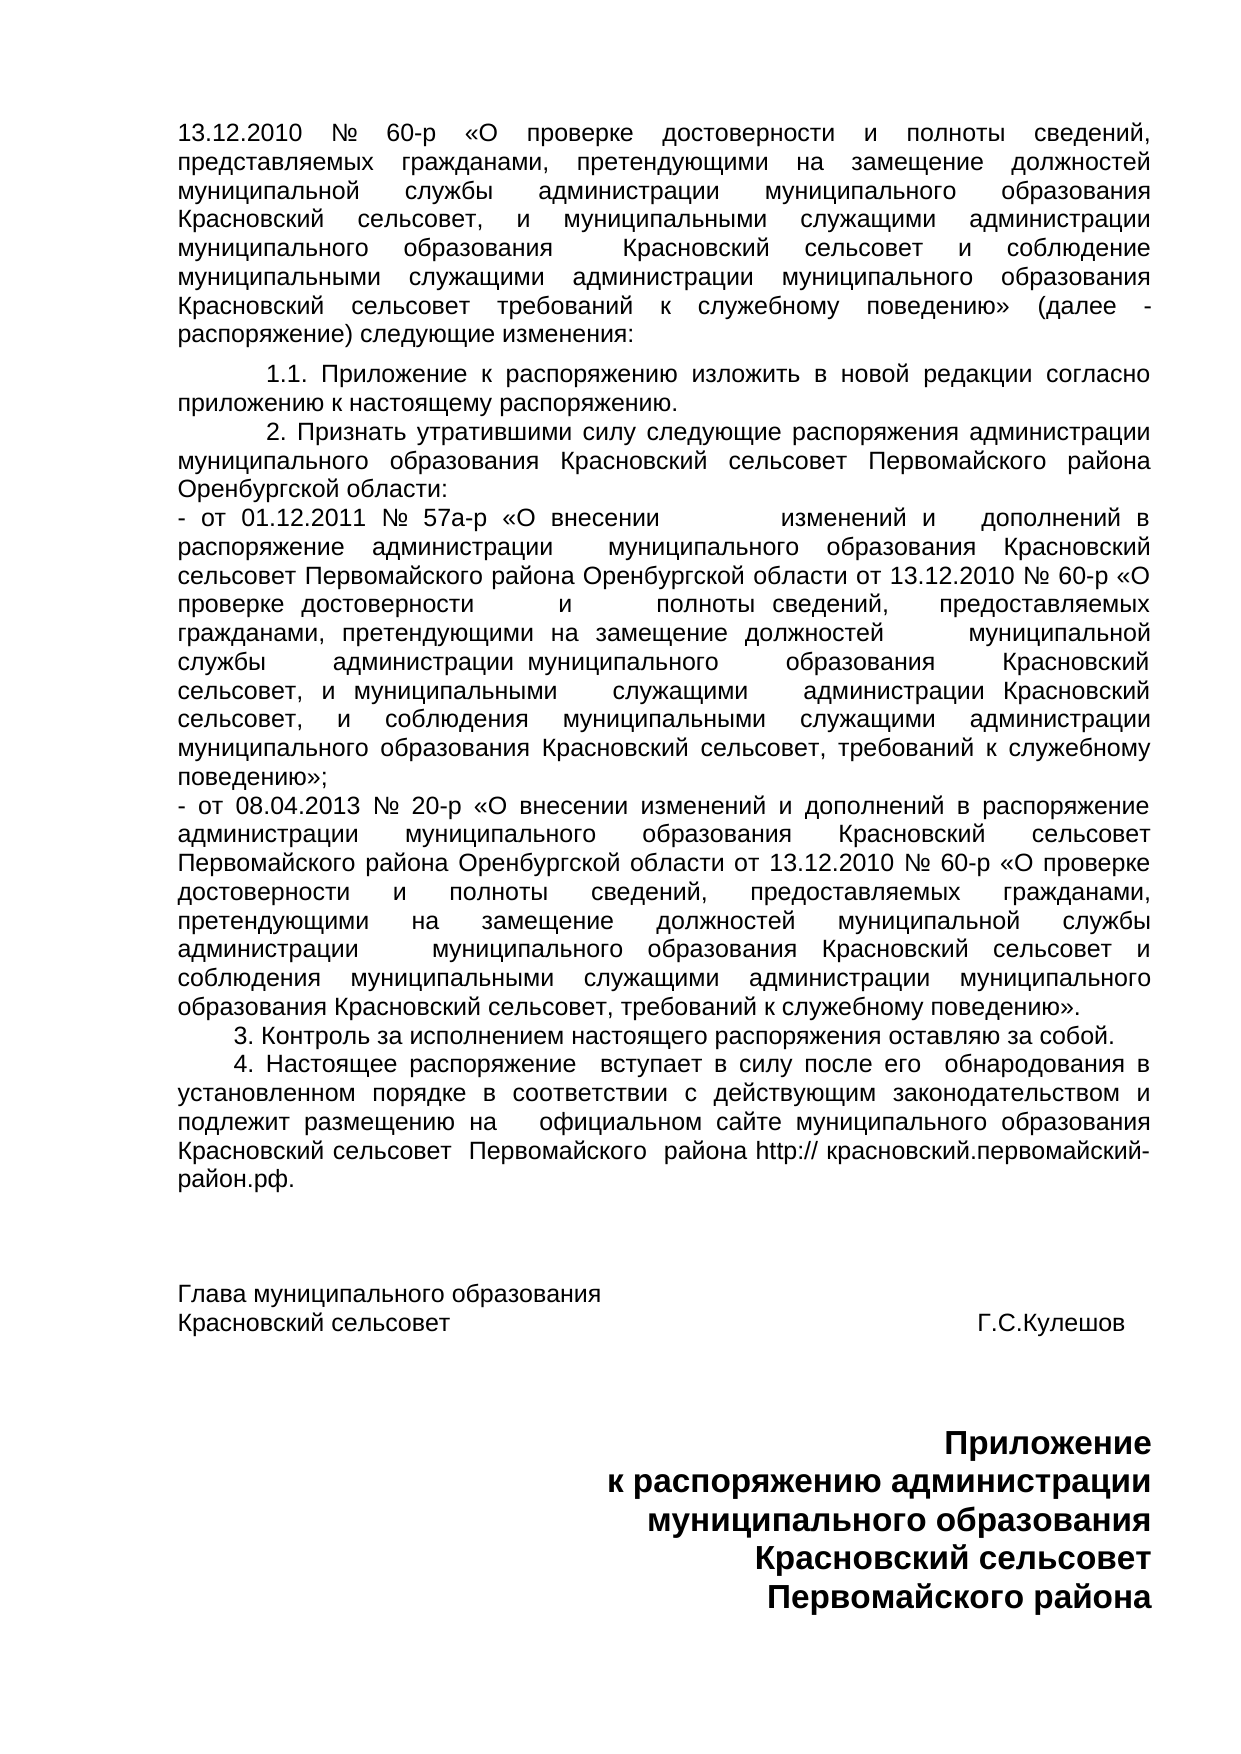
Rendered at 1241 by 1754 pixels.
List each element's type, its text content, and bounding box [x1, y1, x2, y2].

text Красновский сельсовет Г.С.Кулешов [177, 1308, 1152, 1337]
text - от 01.12.2011 № 57а-р «О внесении изменений и дополнений в распоряжение администрации муниципального образования Красновский сельсовет Первомайского района Оренбургской области от 13.12.2010 № 60-р «О проверке достоверности и полноты сведений, предоставляемых гражданами, претендующими на замещение должностей муниципальной службы администрации муниципального образования Красновский сельсовет, и муниципальными служащими администрации Красновский сельсовет, и соблюдения муниципальными служащими администрации муниципального образования Красновский сельсовет, требований к служебному поведению»; [177, 503, 1152, 791]
text к распоряжению администрации [177, 1462, 1152, 1500]
text муниципального образования [177, 1500, 1152, 1538]
text 4. Настоящее распоряжение вступает в силу после его обнародования в установленном порядке в соответствии с действующим законодательством и подлежит размещению на официальном сайте муниципального образования Красновский сельсовет Первомайского района http:// красновский.первомайский-район.рф. [177, 1049, 1152, 1193]
text 1.1. Приложение к распоряжению изложить в новой редакции согласно приложению к настоящему распоряжению. [177, 359, 1152, 417]
text - от 08.04.2013 № 20-р «О внесении изменений и дополнений в распоряжение администрации муниципального образования Красновский сельсовет Первомайского района Оренбургской области от 13.12.2010 № 60-р «О проверке достоверности и полноты сведений, предоставляемых гражданами, претендующими на замещение должностей муниципальной службы администрации муниципального образования Красновский сельсовет и соблюдения муниципальными служащими администрации муниципального образования Красновский сельсовет, требований к служебному поведению». [177, 791, 1152, 1021]
text Красновский сельсовет [177, 1538, 1152, 1577]
text Глава муниципального образования [177, 1279, 1152, 1308]
text Приложение [177, 1423, 1152, 1462]
text 3. Контроль за исполнением настоящего распоряжения оставляю за собой. [177, 1021, 1152, 1049]
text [177, 118, 1152, 348]
text Первомайского района [177, 1577, 1152, 1615]
text 2. Признать утратившими силу следующие распоряжения администрации муниципального образования Красновский сельсовет Первомайского района Оренбургской области: [177, 417, 1152, 503]
